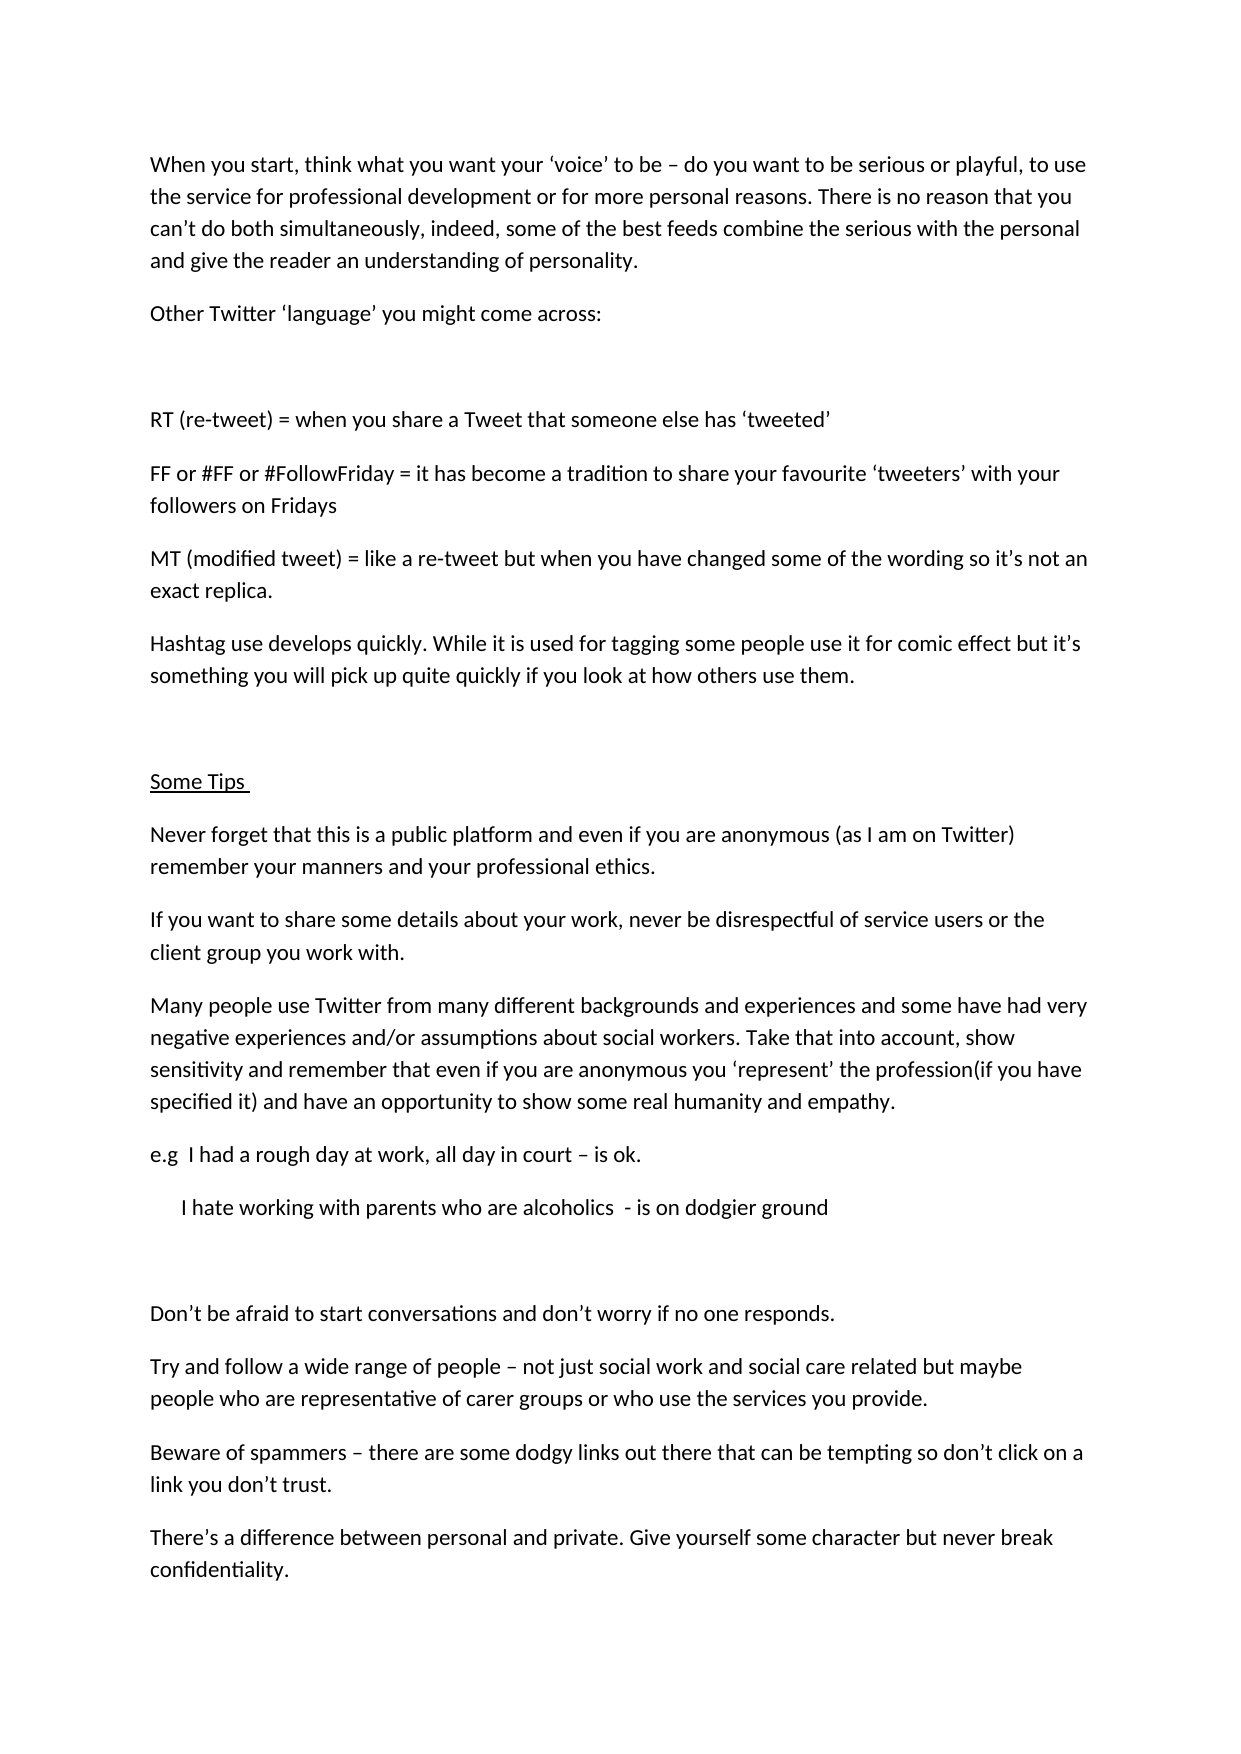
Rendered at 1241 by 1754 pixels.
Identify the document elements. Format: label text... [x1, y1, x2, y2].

text When you start, think what you want your ‘voice’ to be – do you want to be serious or playful, to use the service for professional development or for more personal reasons. There is no reason that you can’t do both simultaneously, indeed, some of the best feeds combine the serious with the personal and give the reader an understanding of personality. [150, 150, 1090, 274]
text I hate working with parents who are alcoholics - is on dodgier ground [150, 1193, 1090, 1221]
text Hashtag use develops quickly. While it is used for tagging some people use it for comic effect but it’s something you will pick up quite quickly if you look at how others use them. [150, 629, 1090, 689]
text RT (re-tweet) = when you share a Tweet that someone else has ‘tweeted’ [150, 406, 1090, 434]
text Beware of spammers – there are some dodgy links out there that can be tempting so don’t click on a link you don’t trust. [150, 1438, 1090, 1498]
text Never forget that this is a public platform and even if you are anonymous (as I am on Twitter) remember your manners and your professional ethics. [150, 820, 1090, 881]
text Don’t be afraid to start conversations and don’t worry if no one responds. [150, 1299, 1090, 1327]
text FF or #FF or #FollowFriday = it has become a tradition to share your favourite ‘tweeters’ with your followers on Fridays [150, 459, 1090, 519]
text If you want to share some details about your work, never be disrespectful of service users or the client group you work with. [150, 906, 1090, 966]
text Many people use Twitter from many different backgrounds and experiences and some have had very negative experiences and/or assumptions about social workers. Take that into account, show sensitivity and remember that even if you are anonymous you ‘represent’ the profession(if you have specified it) and have an opportunity to show some real humanity and empathy. [150, 991, 1090, 1115]
text Try and follow a wide range of people – not just social work and social care related but maybe people who are representative of carer groups or who use the services you provide. [150, 1352, 1090, 1413]
text Some Tips [150, 767, 1090, 795]
text e.g I had a rough day at work, all day in court – is ok. [150, 1140, 1090, 1168]
text There’s a difference between personal and private. Give yourself some character but never break confidentiality. [150, 1523, 1090, 1583]
text Other Twitter ‘language’ you might come across: [150, 299, 1090, 328]
text MT (modified tweet) = like a re-tweet but when you have changed some of the wording so it’s not an exact replica. [150, 544, 1090, 604]
